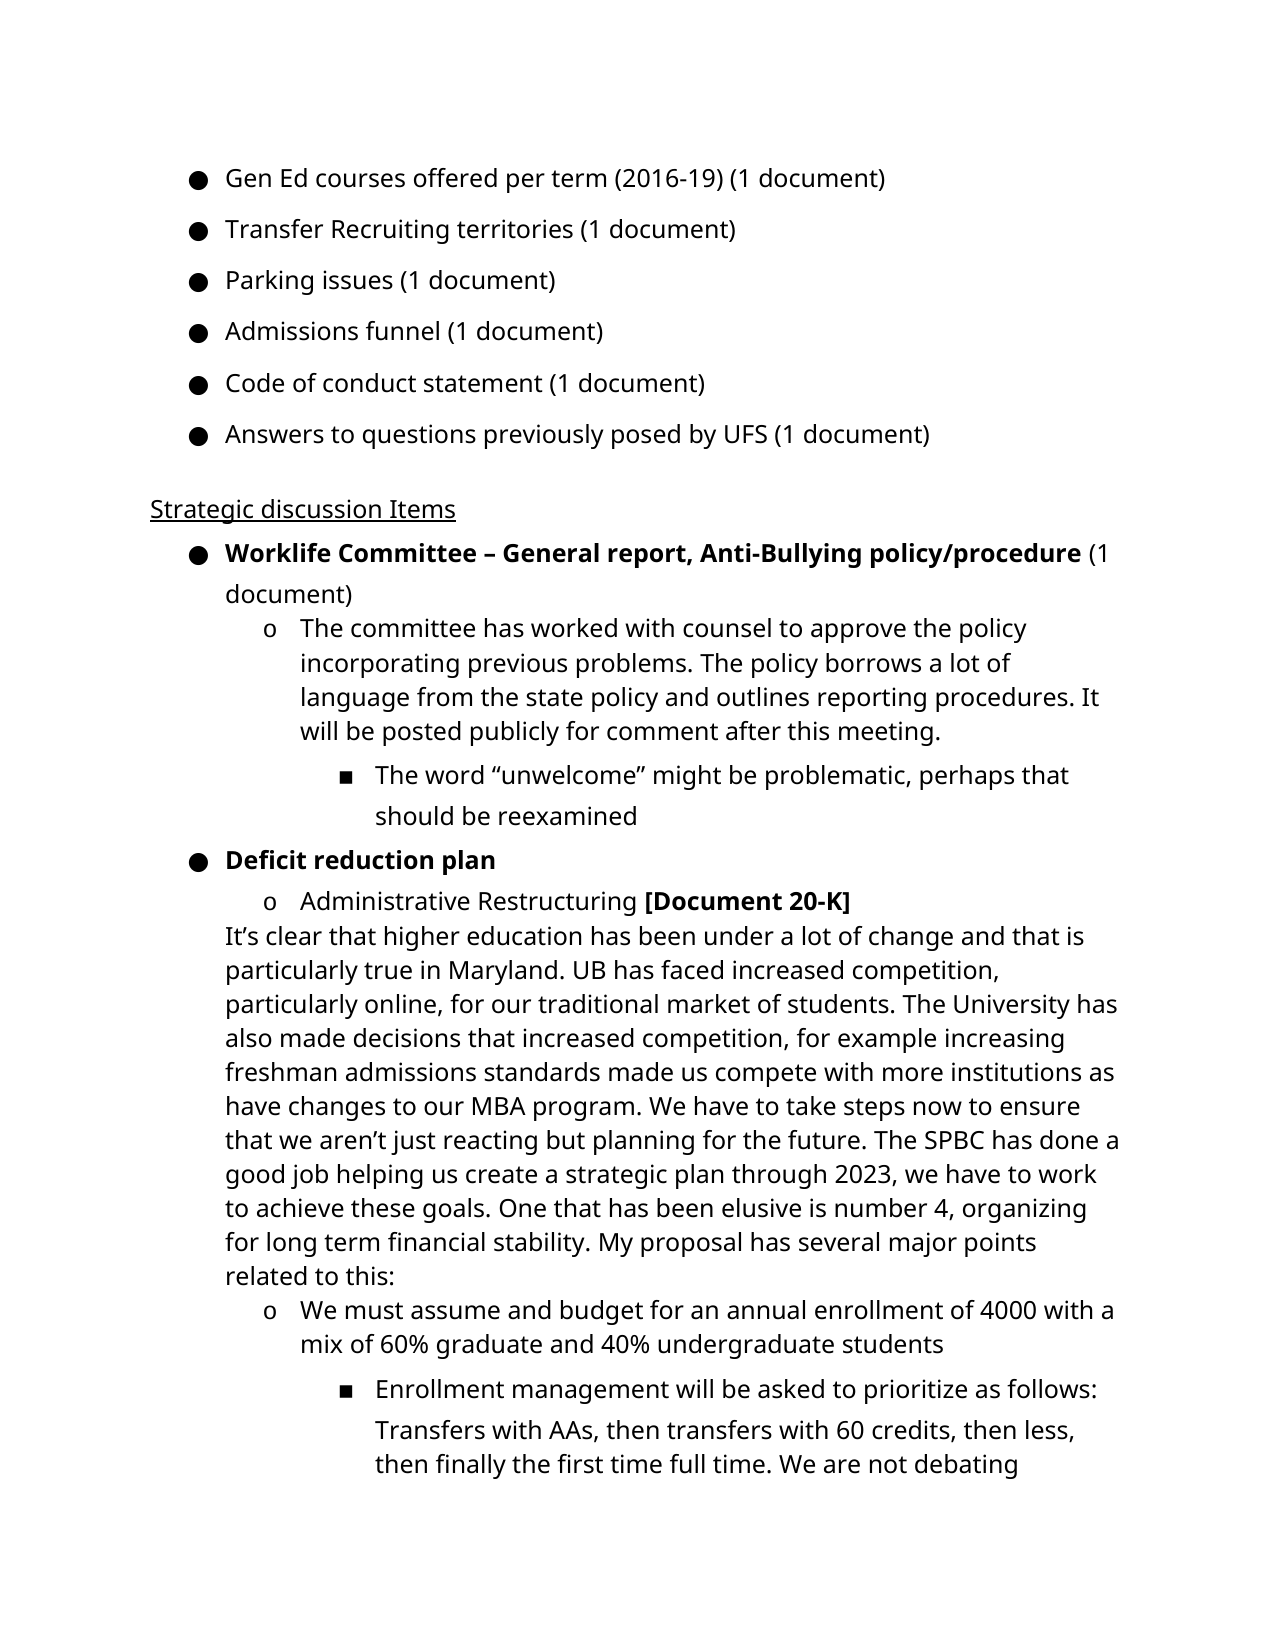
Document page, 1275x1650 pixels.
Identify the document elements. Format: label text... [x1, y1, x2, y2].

list Parking issues (1 document) [187, 252, 1125, 304]
list Administrative Restructuring [Document 20-K] [262, 884, 1125, 918]
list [337, 1361, 1125, 1481]
list We must assume and budget for an annual enrollment of 4000 with a mix of 60% graduate and 40% undergraduate students [262, 1293, 1125, 1361]
list Answers to questions previously posed by UFS (1 document) [187, 406, 1125, 457]
text It’s clear that higher education has been under a lot of change and that is particularly true in Maryland. UB has faced increased competition, particularly online, for our traditional market of students. The University has also made decisions that increased competition, for example increasing freshman admissions standards made us compete with more institutions as have changes to our MBA program. We have to take steps now to ensure that we aren’t just reacting but planning for the future. The SPBC has done a good job helping us create a strategic plan through 2023, we have to work to achieve these goals. One that has been elusive is number 4, organizing for long term financial stability. My proposal has several major points related to this: [225, 918, 1125, 1293]
list Admissions funnel (1 document) [187, 304, 1125, 355]
list Worklife Committee – General report, Anti-Bullying policy/procedure (1 document) [187, 526, 1125, 611]
list Transfer Recruiting territories (1 document) [187, 201, 1125, 252]
list Deficit reduction plan [187, 833, 1125, 884]
list The committee has worked with counsel to approve the policy incorporating previous problems. The policy borrows a lot of language from the state policy and outlines reporting procedures. It will be posted publicly for comment after this meeting. [262, 611, 1125, 747]
list Code of conduct statement (1 document) [187, 355, 1125, 406]
list Gen Ed courses offered per term (2016-19) (1 document) [187, 150, 1125, 201]
text Strategic discussion Items [150, 492, 1125, 526]
list The word “unwelcome” might be problematic, perhaps that should be reexamined [337, 747, 1125, 833]
